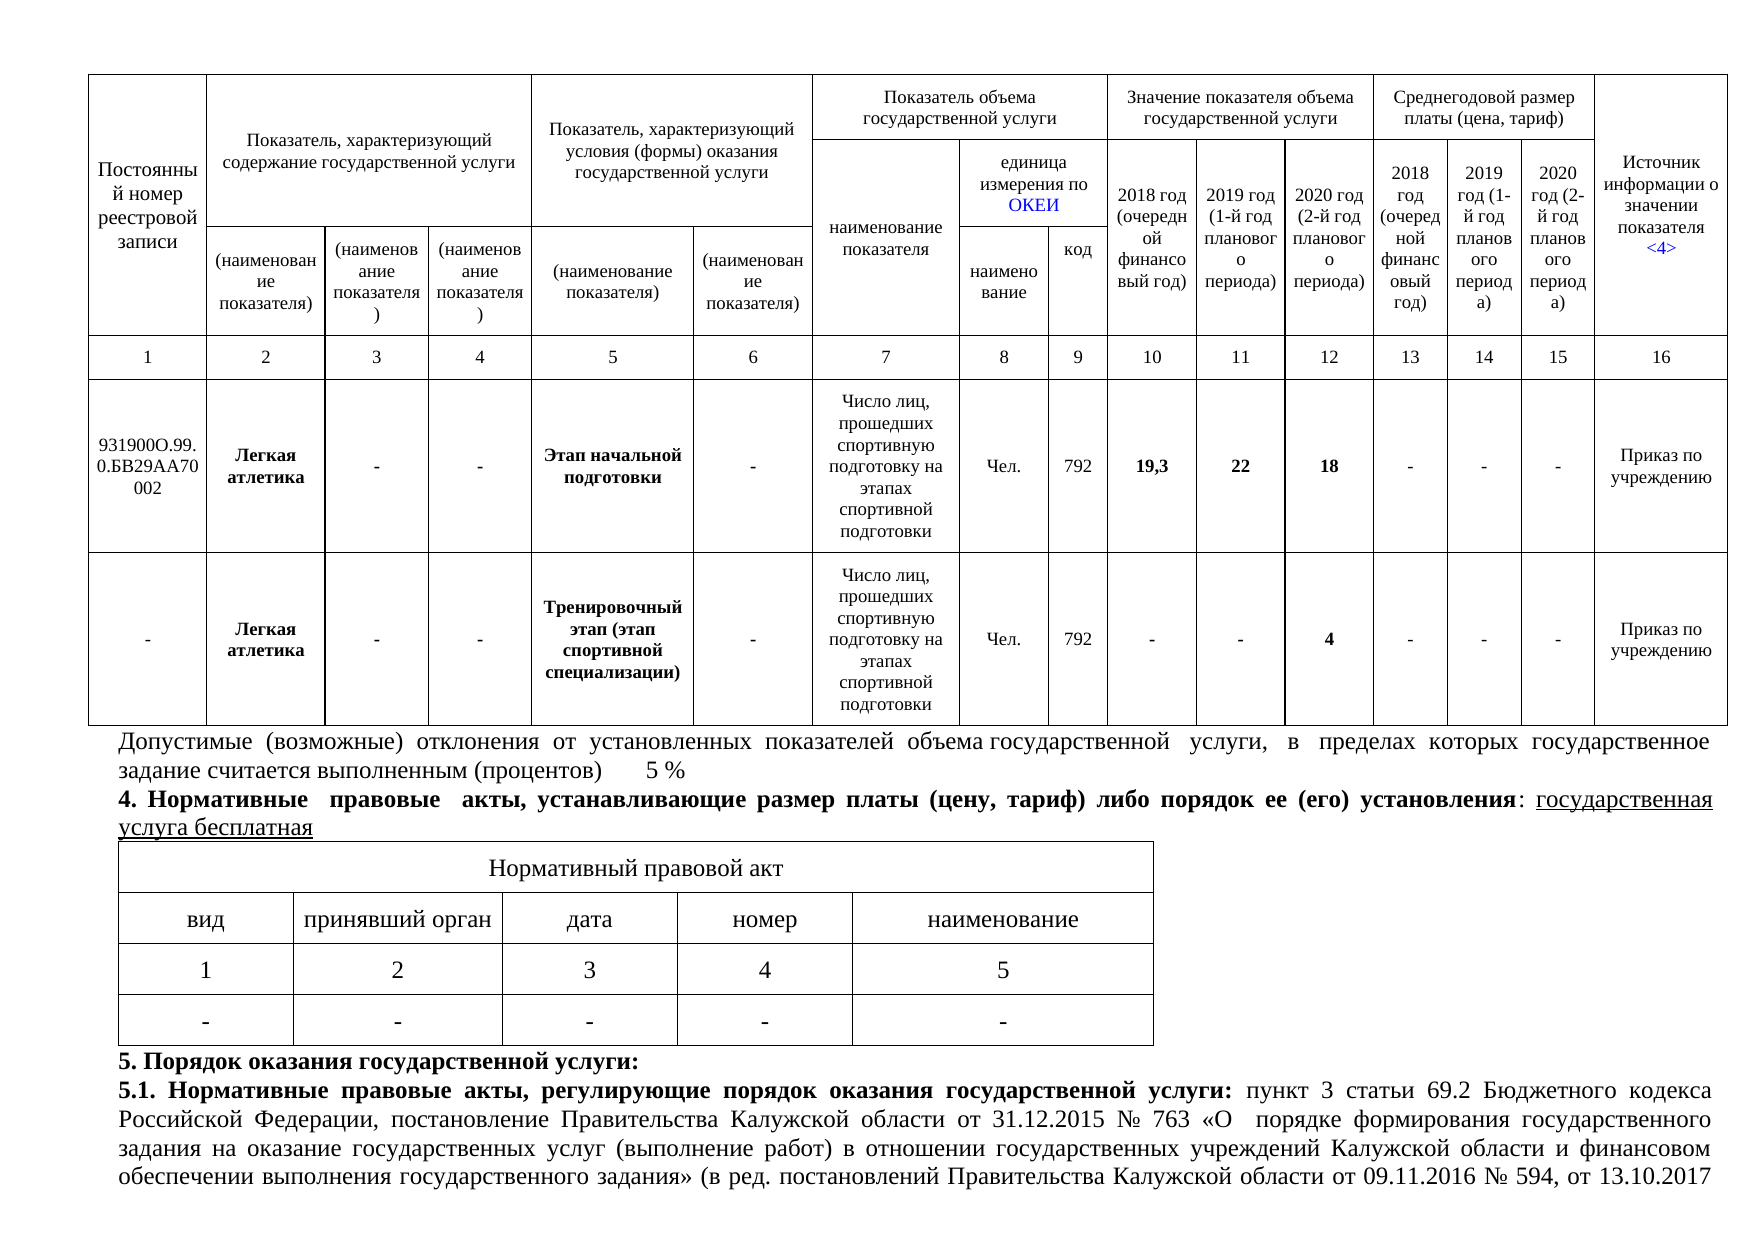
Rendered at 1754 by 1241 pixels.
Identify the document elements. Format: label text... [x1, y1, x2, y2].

table_header Показатель, характеризующий содержание государственной услуги [207, 75, 531, 226]
table_cell вид [119, 893, 293, 943]
table_cell 2 [207, 336, 324, 379]
table_header Среднегодовой размер платы (цена, тариф) [1374, 75, 1594, 139]
table_cell - [1197, 553, 1284, 725]
table_cell - [1522, 553, 1594, 725]
table_cell (наименование показателя) [207, 227, 324, 335]
table_cell 4 [429, 336, 531, 379]
table_cell 16 [1595, 336, 1727, 379]
table_cell Приказ по учреждению [1595, 380, 1727, 552]
table_cell Число лиц, прошедших спортивную подготовку на этапах спортивной подготовки [813, 380, 959, 552]
table_cell 14 [1448, 336, 1521, 379]
table_cell Легкая атлетика [207, 553, 324, 725]
table_cell наименование [960, 227, 1048, 335]
table_cell 19,3 [1108, 380, 1196, 552]
table_cell 3 [503, 944, 677, 994]
table_cell Приказ по учреждению [1595, 553, 1727, 725]
table_cell 15 [1522, 336, 1594, 379]
table_header Постоянный номер реестровой записи [89, 75, 206, 335]
table_cell 9 [1049, 336, 1107, 379]
table_cell - [119, 995, 293, 1045]
table_cell - [1522, 380, 1594, 552]
table_cell 2020 год (2-й год планового периода) [1522, 140, 1594, 335]
table_header Показатель, характеризующий условия (формы) оказания государственной услуги [532, 75, 812, 226]
table_cell наименование [853, 893, 1153, 943]
table_cell Чел. [960, 380, 1048, 552]
table_cell Тренировочный этап (этап спортивной специализации) [532, 553, 693, 725]
table_cell 5 [853, 944, 1153, 994]
table_cell 792 [1049, 380, 1107, 552]
table_cell - [853, 995, 1153, 1045]
table_cell 2019 год (1-й год планового периода) [1197, 140, 1284, 335]
table_cell - [678, 995, 852, 1045]
table_cell - [326, 380, 428, 552]
table_cell Этап начальной подготовки [532, 380, 693, 552]
table_cell 12 [1286, 336, 1373, 379]
table_header Значение показателя объема государственной услуги [1108, 75, 1373, 139]
table_header Нормативный правовой акт [119, 842, 1153, 892]
table_cell 11 [1197, 336, 1284, 379]
table_cell 10 [1108, 336, 1196, 379]
table_cell 4 [678, 944, 852, 994]
table_cell - [503, 995, 677, 1045]
table_cell (наименование показателя) [694, 227, 812, 335]
table_cell 7 [813, 336, 959, 379]
table_cell наименование показателя [813, 140, 959, 335]
table_cell - [294, 995, 502, 1045]
table_cell 5 [532, 336, 693, 379]
table_cell код [1049, 227, 1107, 335]
table_cell 6 [694, 336, 812, 379]
table_cell принявший орган [294, 893, 502, 943]
table_cell - [1374, 380, 1447, 552]
table_cell 8 [960, 336, 1048, 379]
table_cell - [1448, 380, 1521, 552]
table_cell 22 [1197, 380, 1284, 552]
table_cell единица измерения по ОКЕИ [960, 140, 1107, 226]
table_cell 1 [89, 336, 206, 379]
table_cell - [1448, 553, 1521, 725]
table_cell 2 [294, 944, 502, 994]
table_cell - [1374, 553, 1447, 725]
table_cell 18 [1286, 380, 1373, 552]
table_cell 931900О.99.0.БВ29АА70002 [89, 380, 206, 552]
table_cell 3 [326, 336, 428, 379]
table_cell - [429, 553, 531, 725]
table_header Источник информации о значении показателя <4> [1595, 75, 1727, 335]
table_cell (наименование показателя) [429, 227, 531, 335]
table_cell - [1108, 553, 1196, 725]
table_cell Легкая атлетика [207, 380, 324, 552]
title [118, 1075, 1713, 1190]
table_cell (наименование показателя) [326, 227, 428, 335]
table_cell 2020 год (2-й год планового периода) [1286, 140, 1373, 335]
table_cell номер [678, 893, 852, 943]
table_header Показатель объема государственной услуги [813, 75, 1107, 139]
table_cell 792 [1049, 553, 1107, 725]
table_cell 2018 год (очередной финансовый год) [1374, 140, 1447, 335]
table_cell (наименование показателя) [532, 227, 693, 335]
table_cell Число лиц, прошедших спортивную подготовку на этапах спортивной подготовки [813, 553, 959, 725]
table_cell - [89, 553, 206, 725]
text 4. Нормативные правовые акты, устанавливающие размер платы (цену, тариф) либо порядок ее (его) установления: государственная услуга бесплатная [118, 784, 1713, 841]
table_cell дата [503, 893, 677, 943]
table_cell 2018 год (очередной финансовый год) [1108, 140, 1196, 335]
table_cell 13 [1374, 336, 1447, 379]
text 5. Порядок оказания государственной услуги: [118, 1046, 1713, 1075]
table_cell 1 [119, 944, 293, 994]
table_cell 2019 год (1-й год планового периода) [1448, 140, 1521, 335]
table_cell - [694, 380, 812, 552]
table_cell - [429, 380, 531, 552]
table_cell - [694, 553, 812, 725]
table_cell 4 [1286, 553, 1373, 725]
table_cell Чел. [960, 553, 1048, 725]
text Допустимые (возможные) отклонения от установленных показателей объема государственной услуги, в пределах которых государственное задание считается выполненным (процентов) 5 % [118, 726, 1713, 784]
table_cell - [326, 553, 428, 725]
